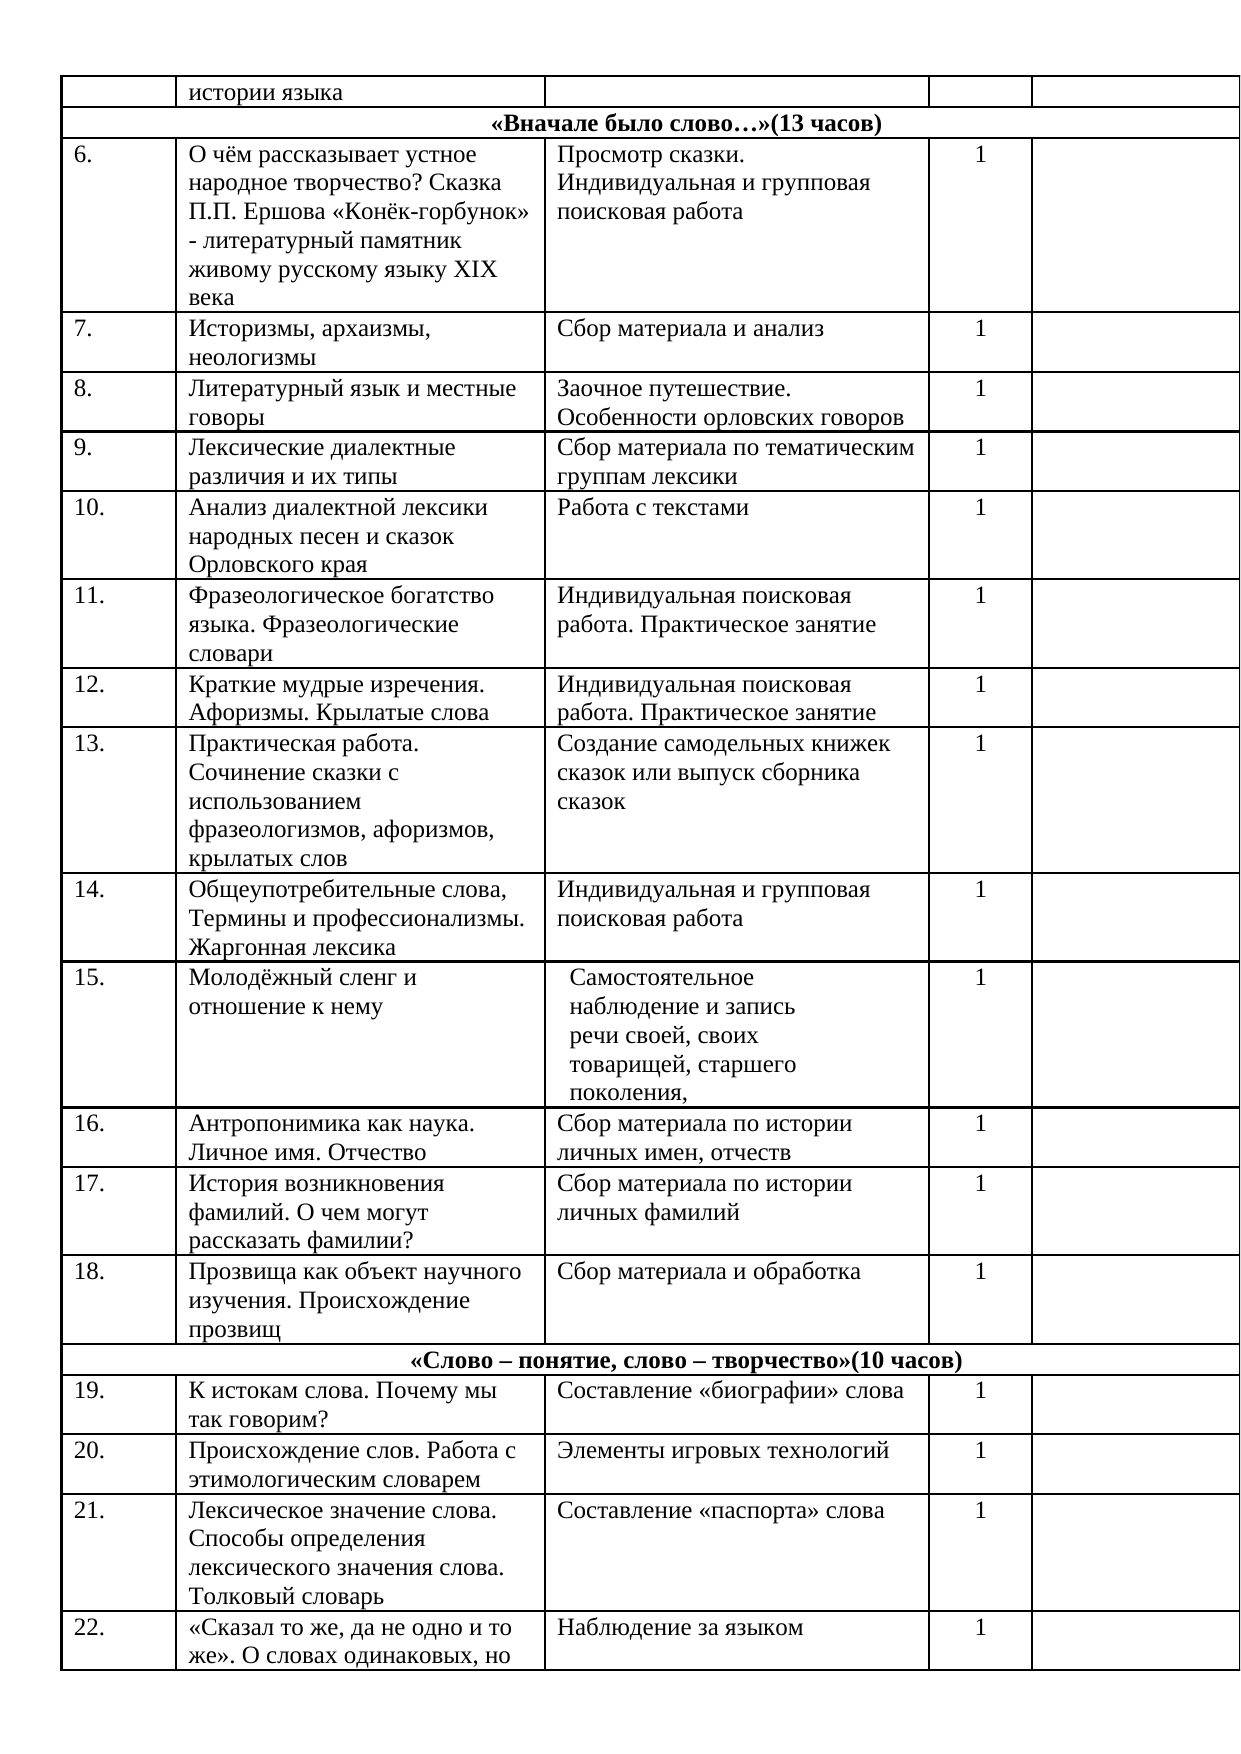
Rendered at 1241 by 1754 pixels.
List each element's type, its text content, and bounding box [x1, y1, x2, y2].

table_cell 22. [63, 1612, 175, 1669]
table_cell 1 [930, 1495, 1031, 1610]
table_cell Краткие мудрые изречения. Афоризмы. Крылатые слова [177, 669, 544, 726]
table_cell Заочное путешествие. Особенности орловских говоров [546, 373, 928, 430]
table_cell 21. [63, 1495, 175, 1610]
table_cell Литературный язык и местные говоры [177, 373, 544, 430]
table_cell [1033, 492, 1239, 578]
table_cell 1 [930, 77, 1031, 106]
table_cell [1033, 874, 1239, 960]
table_cell 16. [63, 1109, 175, 1166]
table_cell Лексическое значение слова. Способы определения лексического значения слова. Толковый словарь [177, 1495, 544, 1610]
table_cell [1033, 1612, 1239, 1669]
table_cell Индивидуальная и групповая поисковая работа [546, 874, 928, 960]
table_cell 17. [63, 1168, 175, 1254]
table_cell 1 [930, 669, 1031, 726]
table_cell [1033, 963, 1239, 1106]
table_cell 8. [63, 373, 175, 430]
table_cell 1 [930, 492, 1031, 578]
table_cell 1 [930, 373, 1031, 430]
table_cell 15. [63, 963, 175, 1106]
table_cell Сбор материала по истории личных имен, отчеств [546, 1109, 928, 1166]
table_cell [546, 1612, 928, 1669]
table_cell Создание самодельных книжек сказок или выпуск сборника сказок [546, 728, 928, 872]
table_cell [546, 963, 928, 1106]
table_cell 13. [63, 728, 175, 872]
table_cell 1 [930, 580, 1031, 667]
table_cell 1 [930, 433, 1031, 490]
table_cell [1033, 1376, 1239, 1433]
table_cell Сбор материала и анализ [546, 313, 928, 371]
table_cell 1 [930, 1612, 1031, 1669]
table_cell [1033, 1256, 1239, 1343]
table_cell 14. [63, 874, 175, 960]
table_cell Сбор материала по тематическим группам лексики [546, 433, 928, 490]
table_cell Практическая работа. Сочинение сказки с использованием фразеологизмов, афоризмов, крылатых слов [177, 728, 544, 872]
table_cell 19. [63, 1376, 175, 1433]
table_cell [546, 77, 928, 106]
table_cell История возникновения фамилий. О чем могут рассказать фамилии? [177, 1168, 544, 1254]
table_cell Элементы игровых технологий [546, 1435, 928, 1493]
table_cell 1 [930, 1376, 1031, 1433]
table_cell Историзмы, архаизмы, неологизмы [177, 313, 544, 371]
table_cell 1 [930, 313, 1031, 371]
table_cell 12. [63, 669, 175, 726]
table_cell Анализ диалектной лексики народных песен и сказок Орловского края [177, 492, 544, 578]
table_cell 1 [930, 1435, 1031, 1493]
table_cell 7. [63, 313, 175, 371]
table_cell [1033, 728, 1239, 872]
table_cell Антропонимика как наука. Личное имя. Отчество [177, 1109, 544, 1166]
table_cell 1 [930, 1256, 1031, 1343]
table_cell 10. [63, 492, 175, 578]
table_cell [1033, 1435, 1239, 1493]
table_cell 1 [930, 874, 1031, 960]
table_cell 1 [930, 1109, 1031, 1166]
table_cell Фразеологическое богатство языка. Фразеологические словари [177, 580, 544, 667]
table_cell 9. [63, 433, 175, 490]
table_cell [1033, 77, 1239, 106]
table_cell [1033, 1495, 1239, 1610]
table_cell Работа с текстами [546, 492, 928, 578]
table_cell Общеупотребительные слова, Термины и профессионализмы. Жаргонная лексика [177, 874, 544, 960]
table_cell 6. [63, 139, 175, 311]
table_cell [177, 77, 544, 106]
table_cell [1033, 580, 1239, 667]
table_cell [1033, 313, 1239, 371]
table_cell Сбор материала по истории личных фамилий [546, 1168, 928, 1254]
table_cell К истокам слова. Почему мы так говорим? [177, 1376, 544, 1433]
table_cell [1033, 1109, 1239, 1166]
table_cell Составление «паспорта» слова [546, 1495, 928, 1610]
table_cell Прозвища как объект научного изучения. Происхождение прозвищ [177, 1256, 544, 1343]
table_cell [1033, 1168, 1239, 1254]
table_cell Происхождение слов. Работа с этимологическим словарем [177, 1435, 544, 1493]
table_cell 1 [930, 139, 1031, 311]
table_cell 18. [63, 1256, 175, 1343]
table_cell [1033, 433, 1239, 490]
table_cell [177, 1612, 544, 1669]
table_cell «Слово – понятие, слово – творчество»(10 часов) [63, 1345, 1239, 1373]
table_cell 1 [930, 963, 1031, 1106]
table_cell Молодёжный сленг и отношение к нему [177, 963, 544, 1106]
table_cell Индивидуальная поисковая работа. Практическое занятие [546, 669, 928, 726]
table_cell Лексические диалектные различия и их типы [177, 433, 544, 490]
table_cell [1033, 139, 1239, 311]
table_cell Составление «биографии» слова [546, 1376, 928, 1433]
table_cell 1 [930, 1168, 1031, 1254]
table_cell Просмотр сказки. Индивидуальная и групповая поисковая работа [546, 139, 928, 311]
table_cell О чём рассказывает устное народное творчество? Сказка П.П. Ершова «Конёк-горбунок» - литературный памятник живому русскому языку XIX века [177, 139, 544, 311]
table_cell 11. [63, 580, 175, 667]
table_cell 1 [930, 728, 1031, 872]
table_cell 5. [63, 77, 175, 106]
table_cell [1033, 373, 1239, 430]
table_cell [1033, 669, 1239, 726]
table_cell 20. [63, 1435, 175, 1493]
table_cell «Вначале было слово…»(13 часов) [63, 108, 1239, 137]
table_cell Индивидуальная поисковая работа. Практическое занятие [546, 580, 928, 667]
table_cell Сбор материала и обработка [546, 1256, 928, 1343]
